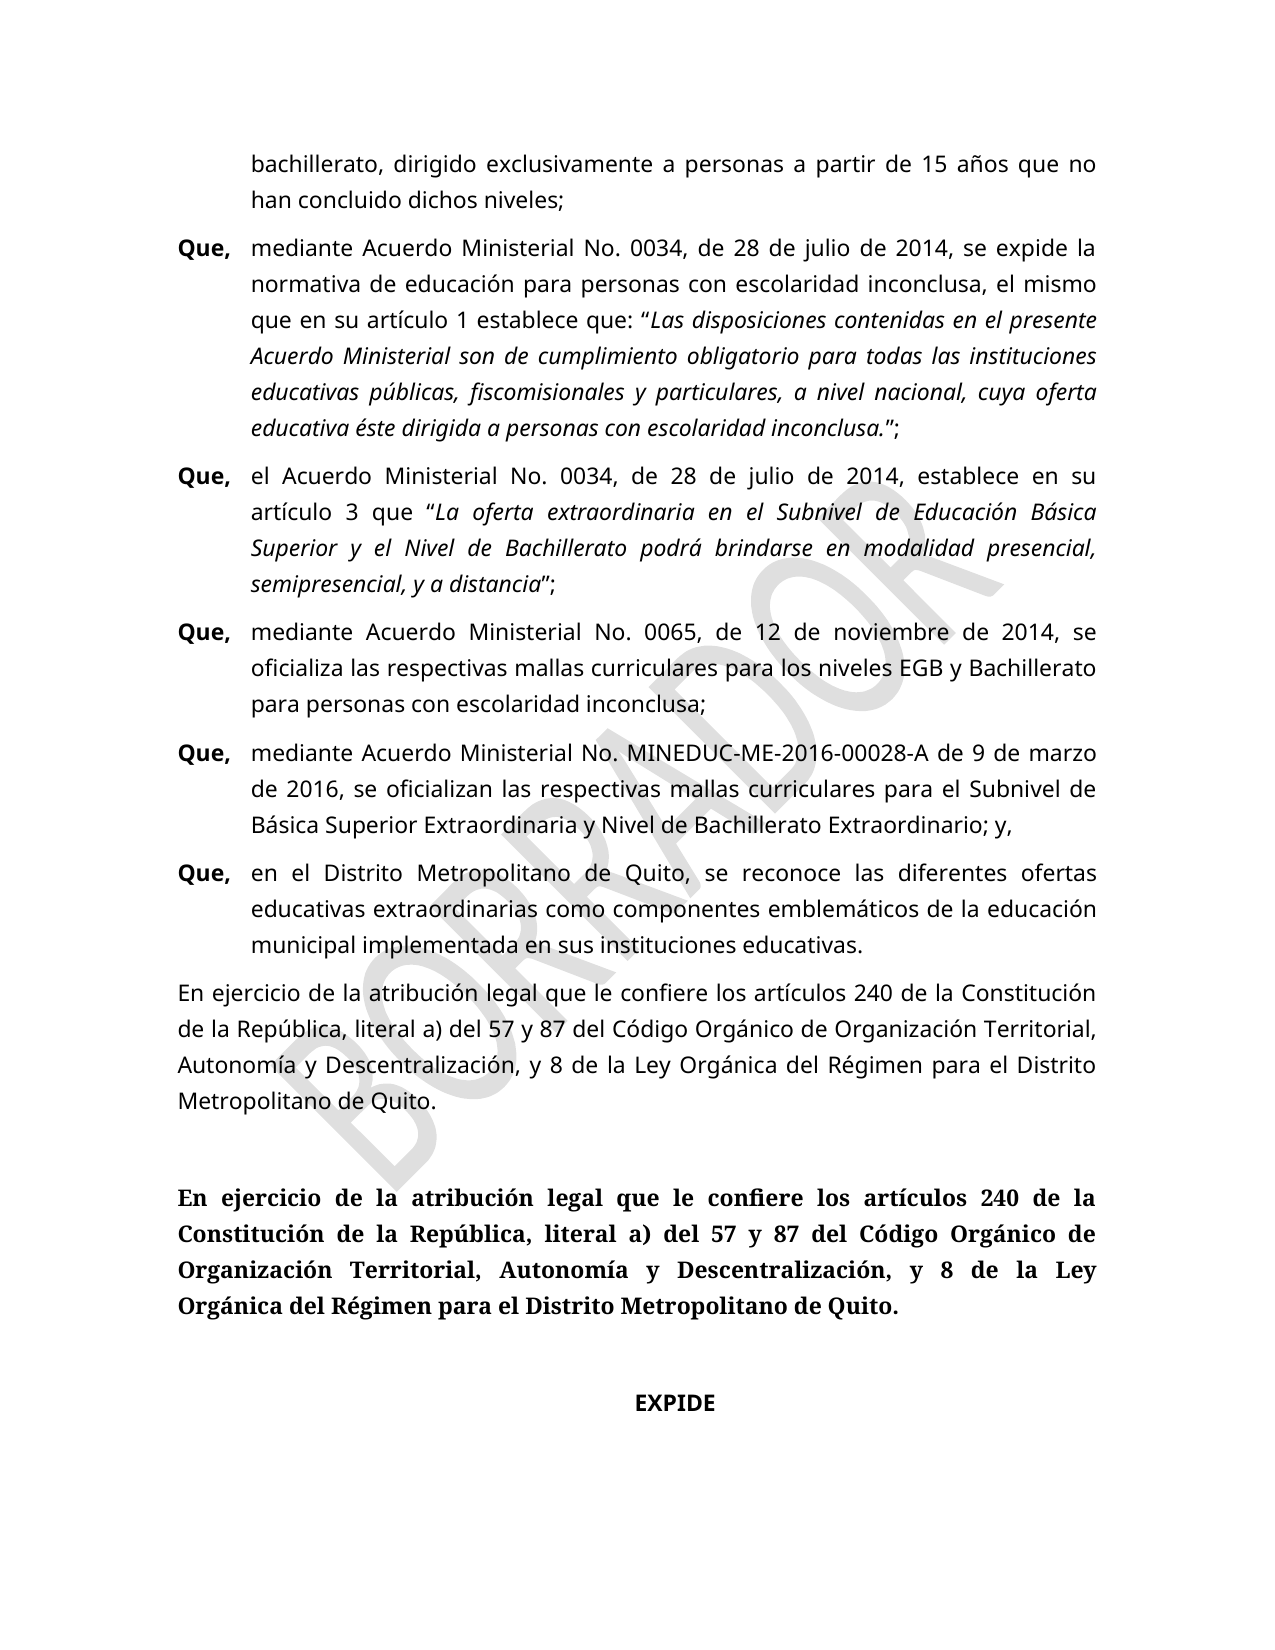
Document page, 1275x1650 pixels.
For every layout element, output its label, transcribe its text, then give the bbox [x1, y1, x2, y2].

text Que, mediante Acuerdo Ministerial No. MINEDUC-ME-2016-00028-A de 9 de marzo de 2016, se oficializan las respectivas mallas curriculares para el Subnivel de Básica Superior Extraordinaria y Nivel de Bachillerato Extraordinario; y, [177, 737, 1098, 840]
text Que, mediante Acuerdo Ministerial No. 0034, de 28 de julio de 2014, se expide la normativa de educación para personas con escolaridad inconclusa, el mismo que en su artículo 1 establece que: “Las disposiciones contenidas en el presente Acuerdo Ministerial son de cumplimiento obligatorio para todas las instituciones educativas públicas, fiscomisionales y particulares, a nivel nacional, cuya oferta educativa éste dirigida a personas con escolaridad inconclusa.”; [177, 232, 1098, 443]
text Que, mediante Acuerdo Ministerial No. 0065, de 12 de noviembre de 2014, se oficializa las respectivas mallas curriculares para los niveles EGB y Bachillerato para personas con escolaridad inconclusa; [177, 616, 1098, 719]
text En ejercicio de la atribución legal que le confiere los artículos 240 de la Constitución de la República, literal a) del 57 y 87 del Código Orgánico de Organización Territorial, Autonomía y Descentralización, y 8 de la Ley Orgánica del Régimen para el Distrito Metropolitano de Quito. [177, 1182, 1098, 1321]
text Que, el Acuerdo Ministerial No. 0034, de 28 de julio de 2014, establece en su artículo 3 que “La oferta extraordinaria en el Subnivel de Educación Básica Superior y el Nivel de Bachillerato podrá brindarse en modalidad presencial, semipresencial, y a distancia”; [177, 460, 1098, 599]
text En ejercicio de la atribución legal que le confiere los artículos 240 de la Constitución de la República, literal a) del 57 y 87 del Código Orgánico de Organización Territorial, Autonomía y Descentralización, y 8 de la Ley Orgánica del Régimen para el Distrito Metropolitano de Quito. [177, 977, 1098, 1116]
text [177, 148, 1098, 215]
text Que, en el Distrito Metropolitano de Quito, se reconoce las diferentes ofertas educativas extraordinarias como componentes emblemáticos de la educación municipal implementada en sus instituciones educativas. [177, 857, 1098, 960]
list EXPIDE [252, 1387, 1098, 1418]
